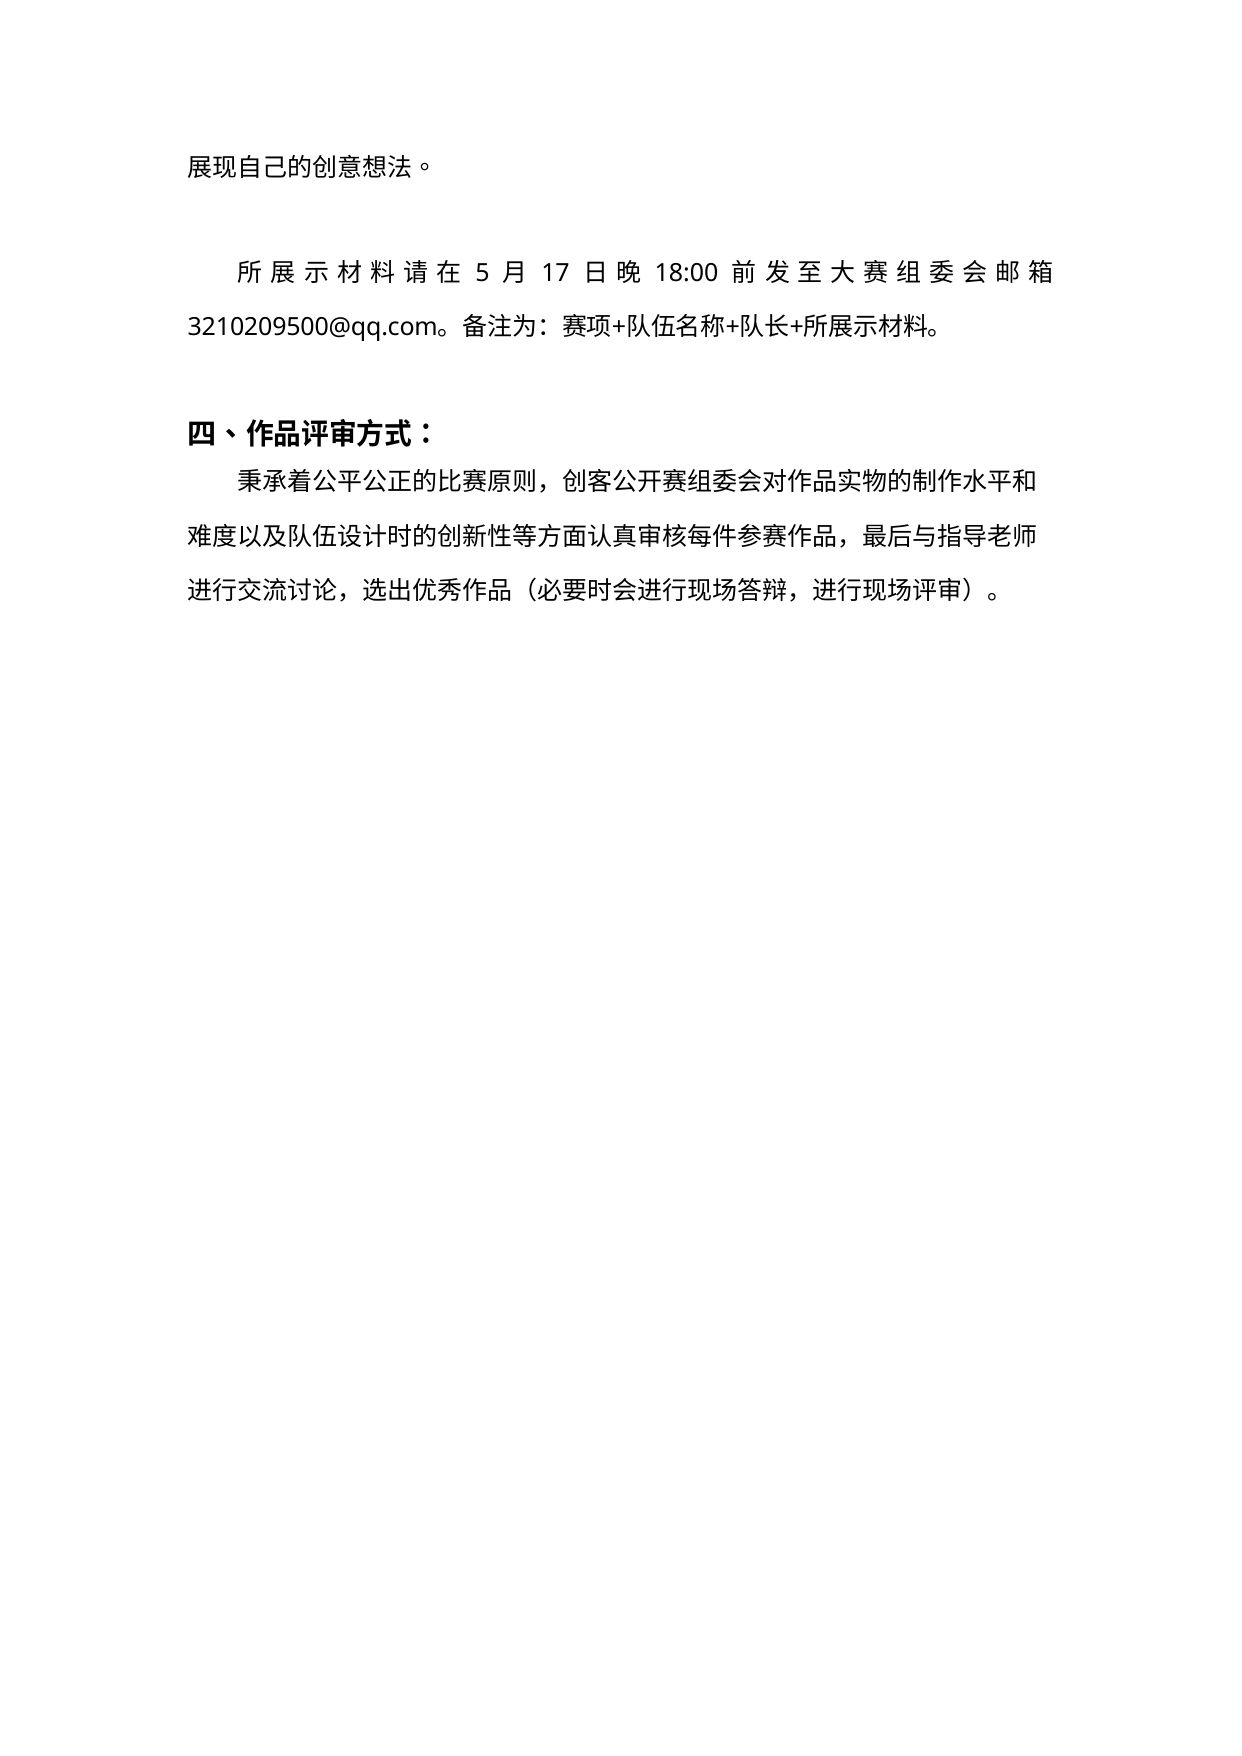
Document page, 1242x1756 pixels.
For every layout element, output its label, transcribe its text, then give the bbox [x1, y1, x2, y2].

text 秉承着公平公正的比赛原则，创客公开赛组委会对作品实物的制作水平和难度以及队伍设计时的创新性等方面认真审核每件参赛作品，最后与指导老师进行交流讨论，选出优秀作品（必要时会进行现场答辩，进行现场评审）。 [187, 462, 1054, 607]
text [187, 150, 1054, 184]
list 作品评审方式： [187, 424, 1054, 449]
text 所展示材料请在5月17日晚18:00前发至大赛组委会邮箱 3210209500@qq.com。备注为：赛项+队伍名称+队长+所展示材料。 [187, 252, 1054, 343]
